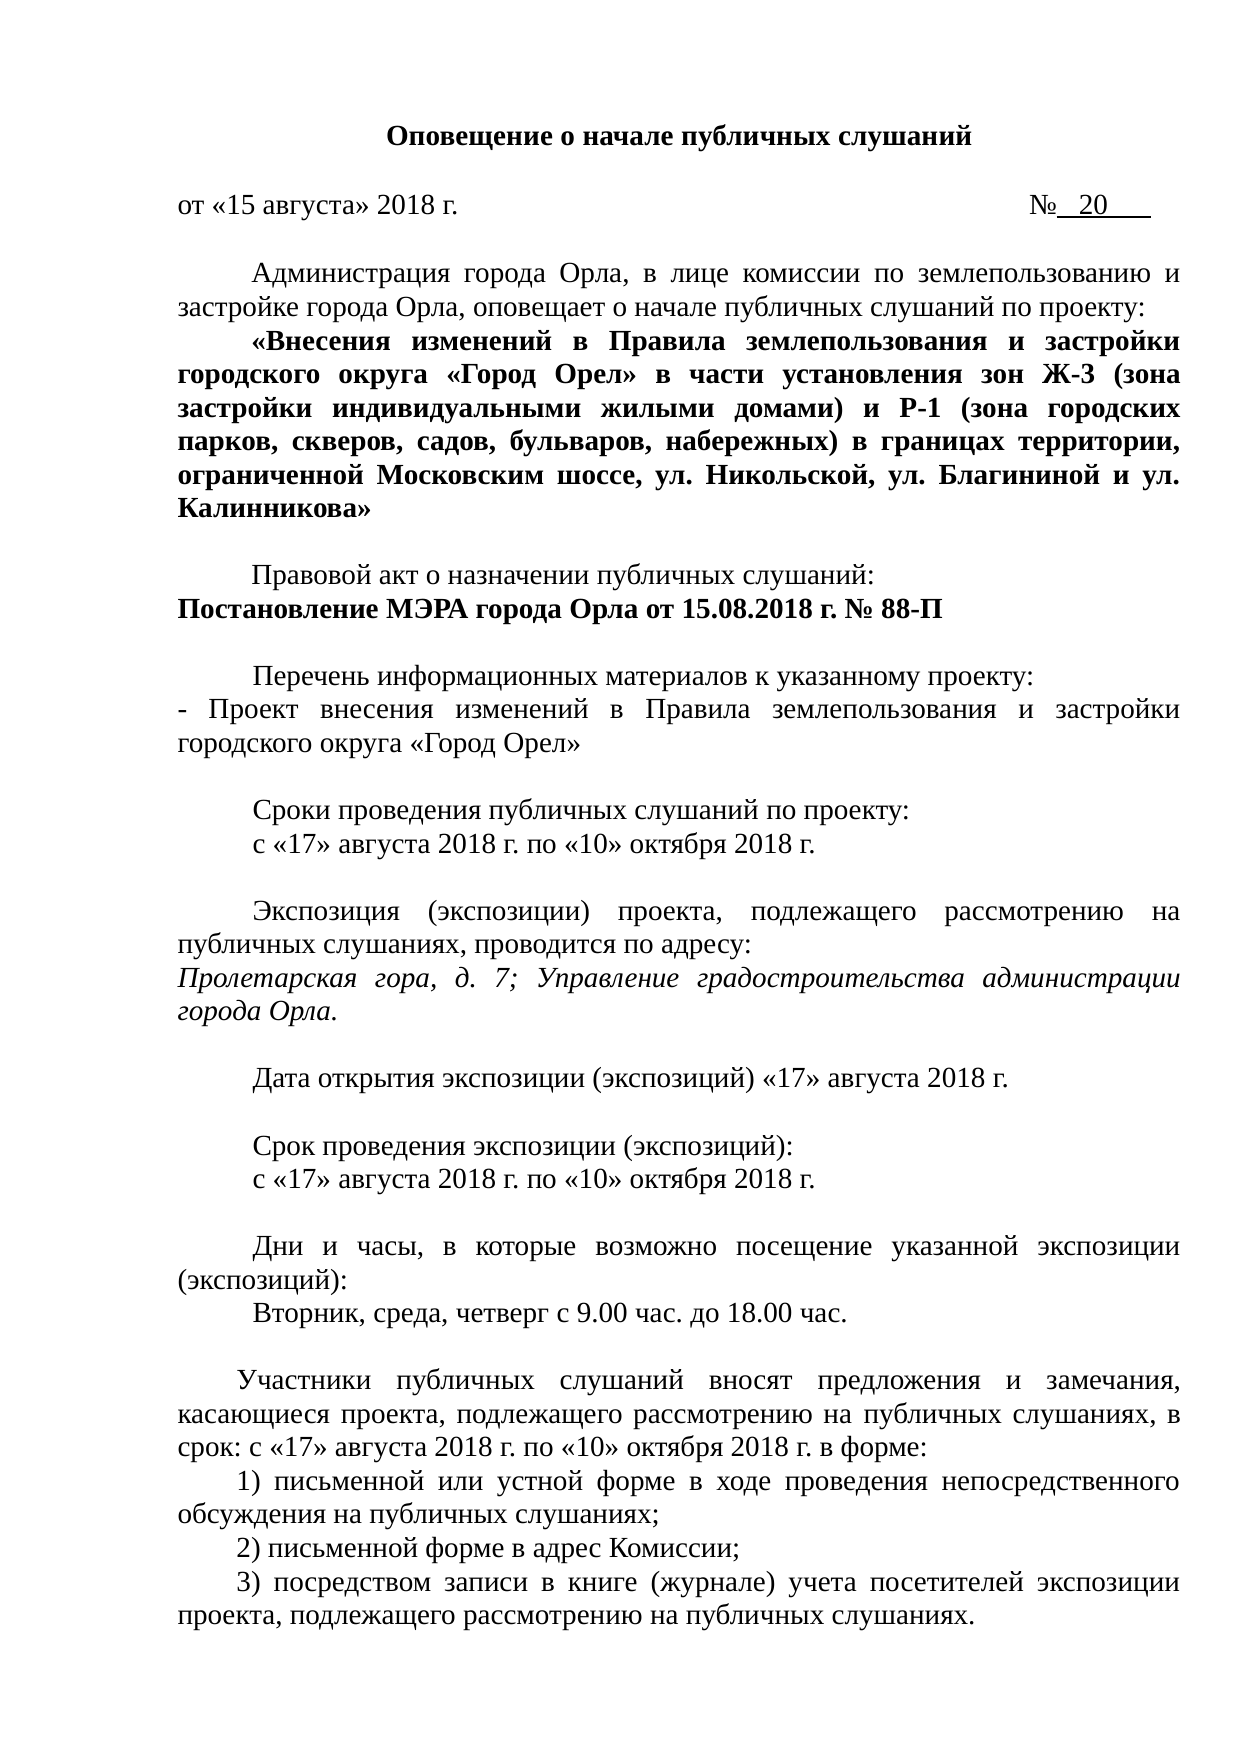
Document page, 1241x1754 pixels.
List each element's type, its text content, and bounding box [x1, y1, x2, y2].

text 3) посредством записи в книге (журнале) учета посетителей экспозиции проекта, подлежащего рассмотрению на публичных слушаниях. [177, 1564, 1181, 1631]
text Сроки проведения публичных слушаний по проекту: [177, 792, 1181, 826]
text Постановление МЭРА города Орла от 15.08.2018 г. № 88-П [177, 591, 1181, 624]
text Участники публичных слушаний вносят предложения и замечания, касающиеся проекта, подлежащего рассмотрению на публичных слушаниях, в срок: с «17» августа 2018 г. по «10» октября 2018 г. в форме: [177, 1362, 1181, 1463]
text Экспозиция (экспозиции) проекта, подлежащего рассмотрению на публичных слушаниях, проводится по адресу: [177, 893, 1181, 960]
text 1) письменной или устной форме в ходе проведения непосредственного обсуждения на публичных слушаниях; [177, 1463, 1181, 1530]
text Срок проведения экспозиции (экспозиций): [177, 1128, 1181, 1161]
text - Проект внесения изменений в Правила землепользования и застройки городского округа «Город Орел» [177, 692, 1181, 759]
text Дни и часы, в которые возможно посещение указанной экспозиции (экспозиций): [177, 1228, 1181, 1295]
text Перечень информационных материалов к указанному проекту: [177, 658, 1181, 692]
text Правовой акт о назначении публичных слушаний: [177, 557, 1181, 591]
text с «17» августа 2018 г. по «10» октября 2018 г. [177, 1161, 1181, 1195]
text «Внесения изменений в Правила землепользования и застройки городского округа «Город Орел» в части установления зон Ж-3 (зона застройки индивидуальными жилыми домами) и Р-1 (зона городских парков, скверов, садов, бульваров, набережных) в границах территории, ограниченной Московским шоссе, ул. Никольской, ул. Благининой и ул. Калинникова» [177, 323, 1181, 524]
text Вторник, среда, четверг с 9.00 час. до 18.00 час. [177, 1295, 1181, 1329]
text 2) письменной форме в адрес Комиссии; [177, 1530, 1181, 1564]
text от «15 августа» 2018 г. № 20 [177, 187, 1181, 220]
text Пролетарская гора, д. 7; Управление градостроительства администрации города Орла. [177, 960, 1181, 1027]
text Дата открытия экспозиции (экспозиций) «17» августа 2018 г. [177, 1061, 1181, 1094]
text с «17» августа 2018 г. по «10» октября 2018 г. [177, 826, 1181, 859]
text Оповещение о начале публичных слушаний [177, 118, 1181, 152]
text Администрация города Орла, в лице комиссии по землепользованию и застройке города Орла, оповещает о начале публичных слушаний по проекту: [177, 256, 1181, 323]
